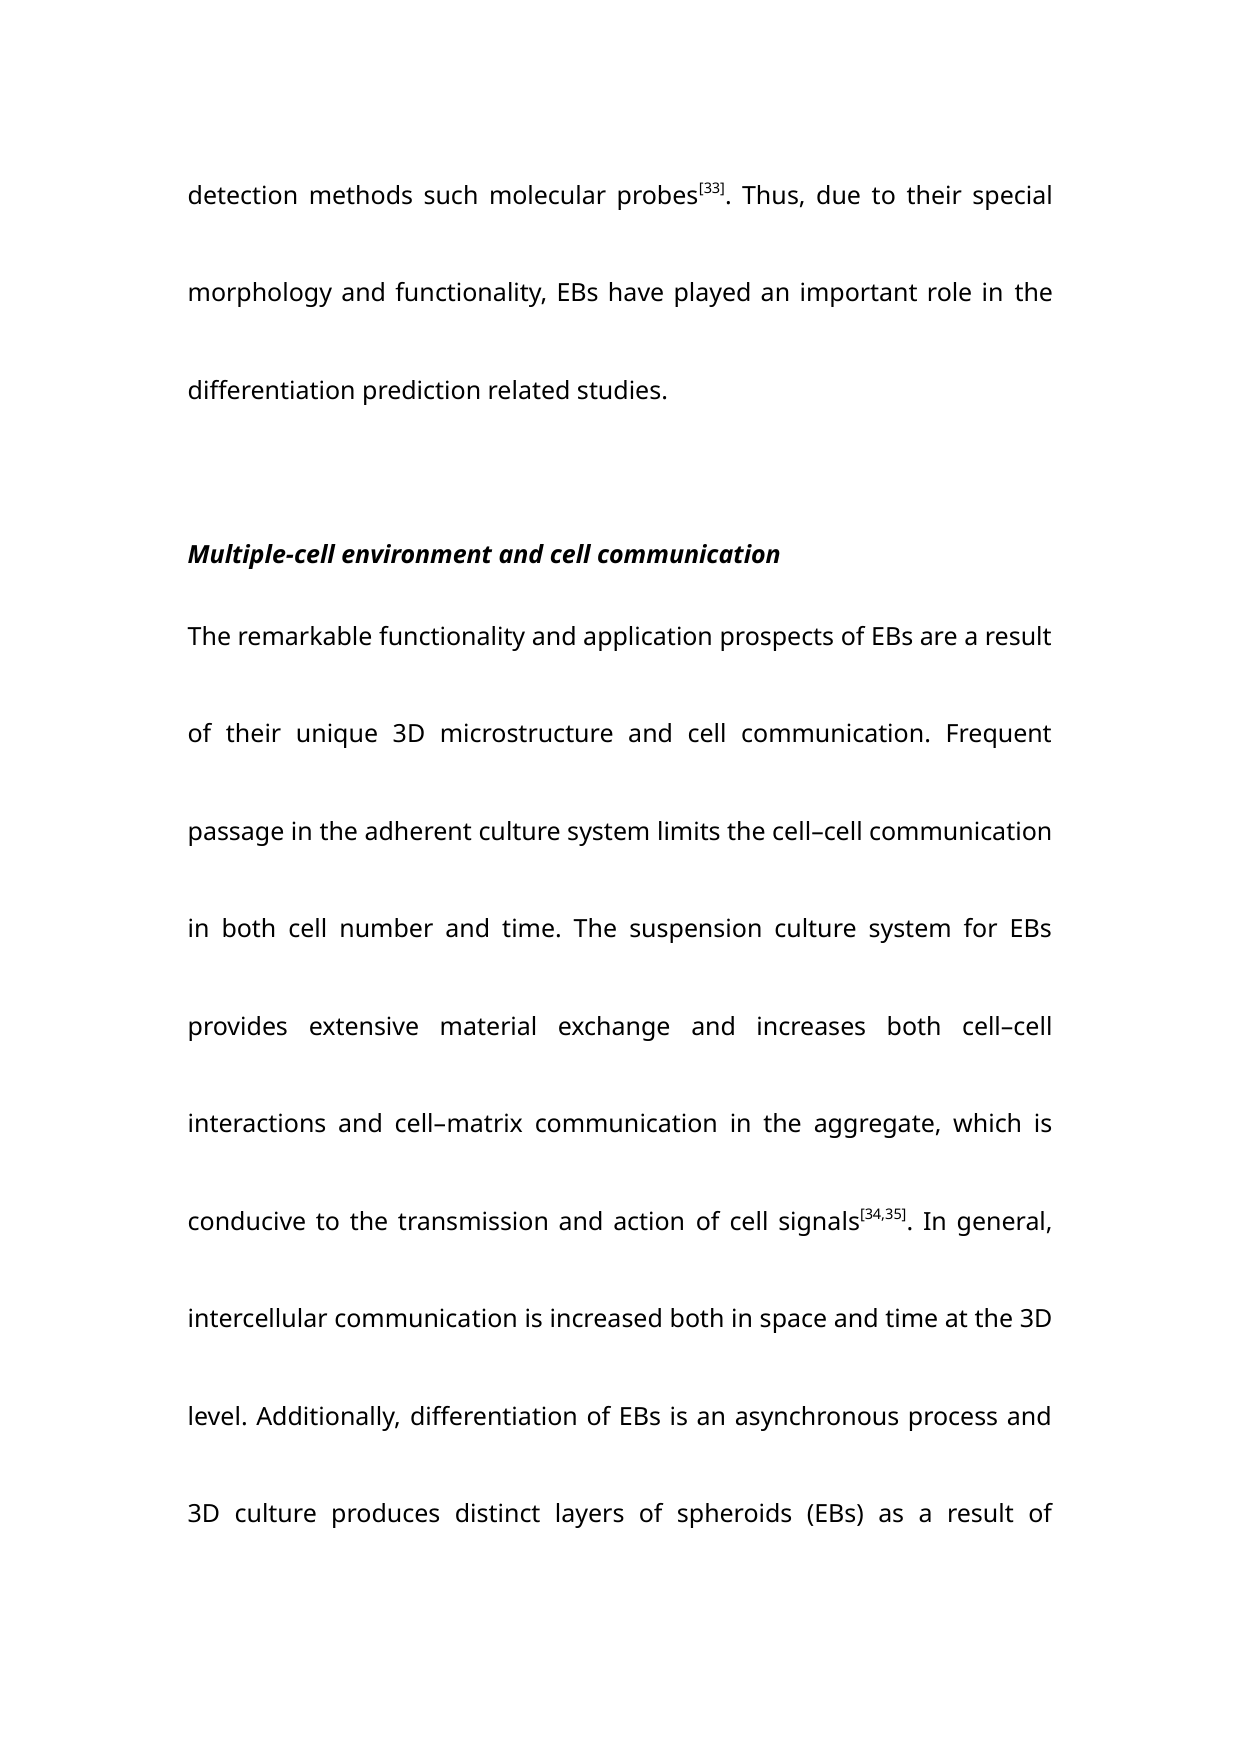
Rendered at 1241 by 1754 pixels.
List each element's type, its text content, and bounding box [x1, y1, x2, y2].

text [187, 603, 1053, 1545]
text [187, 162, 1053, 422]
text Multiple-cell environment and cell communication [187, 521, 1053, 586]
